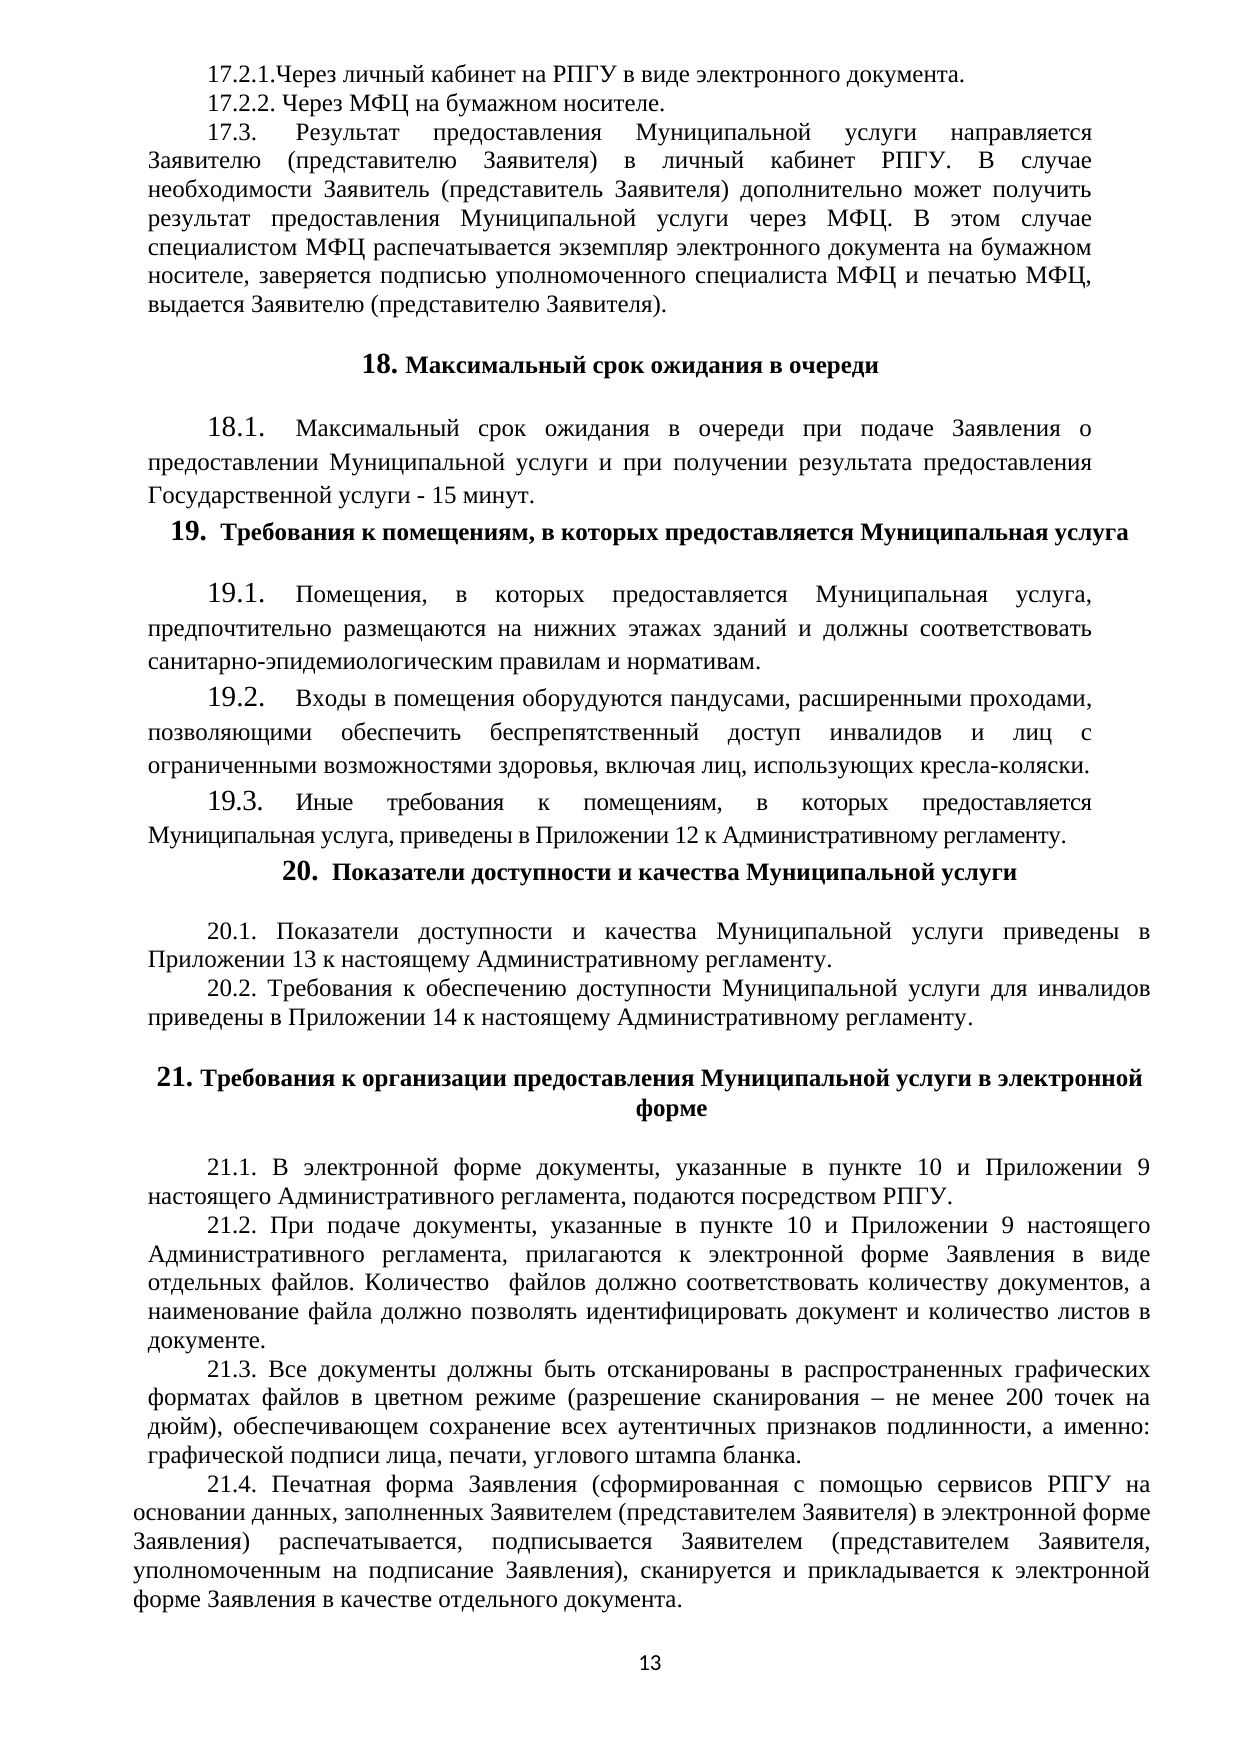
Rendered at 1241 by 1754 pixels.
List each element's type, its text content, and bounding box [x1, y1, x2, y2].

text 17.2.2. Через МФЦ на бумажном носителе. [148, 88, 1093, 117]
list Максимальный срок ожидания в очереди при подаче Заявления о предоставлении Муниципальной услуги и при получении результата предоставления Государственной услуги - 15 минут. [148, 409, 1093, 508]
list Помещения, в которых предоставляется Муниципальная услуга, предпочтительно размещаются на нижних этажах зданий и должны соответствовать санитарно-эпидемиологическим правилам и нормативам. [148, 575, 1093, 674]
list Иные требования к помещениям, в которых предоставляется Муниципальная услуга, приведены в Приложении 12 к Административному регламенту. [148, 783, 1093, 849]
text 20.2. Требования к обеспечению доступности Муниципальной услуги для инвалидов приведены в Приложении 14 к настоящему Административному регламенту. [148, 973, 1152, 1031]
list Требования к помещениям, в которых предоставляется Муниципальная услуга [148, 513, 1152, 546]
list Требования к организации предоставления Муниципальной услуги в электронной форме [148, 1059, 1152, 1122]
text 17.3. Результат предоставления Муниципальной услуги направляется Заявителю (представителю Заявителя) в личный кабинет РПГУ. В случае необходимости Заявитель (представитель Заявителя) дополнительно может получить результат предоставления Муниципальной услуги через МФЦ. В этом случае специалистом МФЦ распечатывается экземпляр электронного документа на бумажном носителе, заверяется подписью уполномоченного специалиста МФЦ и печатью МФЦ, выдается Заявителю (представителю Заявителя). [148, 117, 1093, 318]
text 21.4. Печатная форма Заявления (сформированная с помощью сервисов РПГУ на основании данных, заполненных Заявителем (представителем Заявителя) в электронной форме Заявления) распечатывается, подписывается Заявителем (представителем Заявителя, уполномоченным на подписание Заявления), сканируется и прикладывается к электронной форме Заявления в качестве отдельного документа. [133, 1469, 1152, 1612]
text 20.1. Показатели доступности и качества Муниципальной услуги приведены в Приложении 13 к настоящему Административному регламенту. [148, 916, 1152, 973]
text 17.2.1.Через личный кабинет на РПГУ в виде электронного документа. [148, 59, 1093, 88]
text 21.3. Все документы должны быть отсканированы в распространенных графических форматах файлов в цветном режиме (разрешение сканирования – не менее 200 точек на дюйм), обеспечивающем сохранение всех аутентичных признаков подлинности, а именно: графической подписи лица, печати, углового штампа бланка. [148, 1354, 1152, 1469]
list Входы в помещения оборудуются пандусами, расширенными проходами, позволяющими обеспечить беспрепятственный доступ инвалидов и лиц с ограниченными возможностями здоровья, включая лиц, использующих кресла-коляски. [148, 679, 1093, 778]
list Максимальный срок ожидания в очереди [148, 347, 1093, 380]
list Показатели доступности и качества Муниципальной услуги [148, 853, 1152, 887]
text 21.1. В электронной форме документы, указанные в пункте 10 и Приложении 9 настоящего Административного регламента, подаются посредством РПГУ. [148, 1152, 1152, 1210]
text 21.2. При подаче документы, указанные в пункте 10 и Приложении 9 настоящего Административного регламента, прилагаются к электронной форме Заявления в виде отдельных файлов. Количество файлов должно соответствовать количеству документов, а наименование файла должно позволять идентифицировать документ и количество листов в документе. [148, 1210, 1152, 1354]
